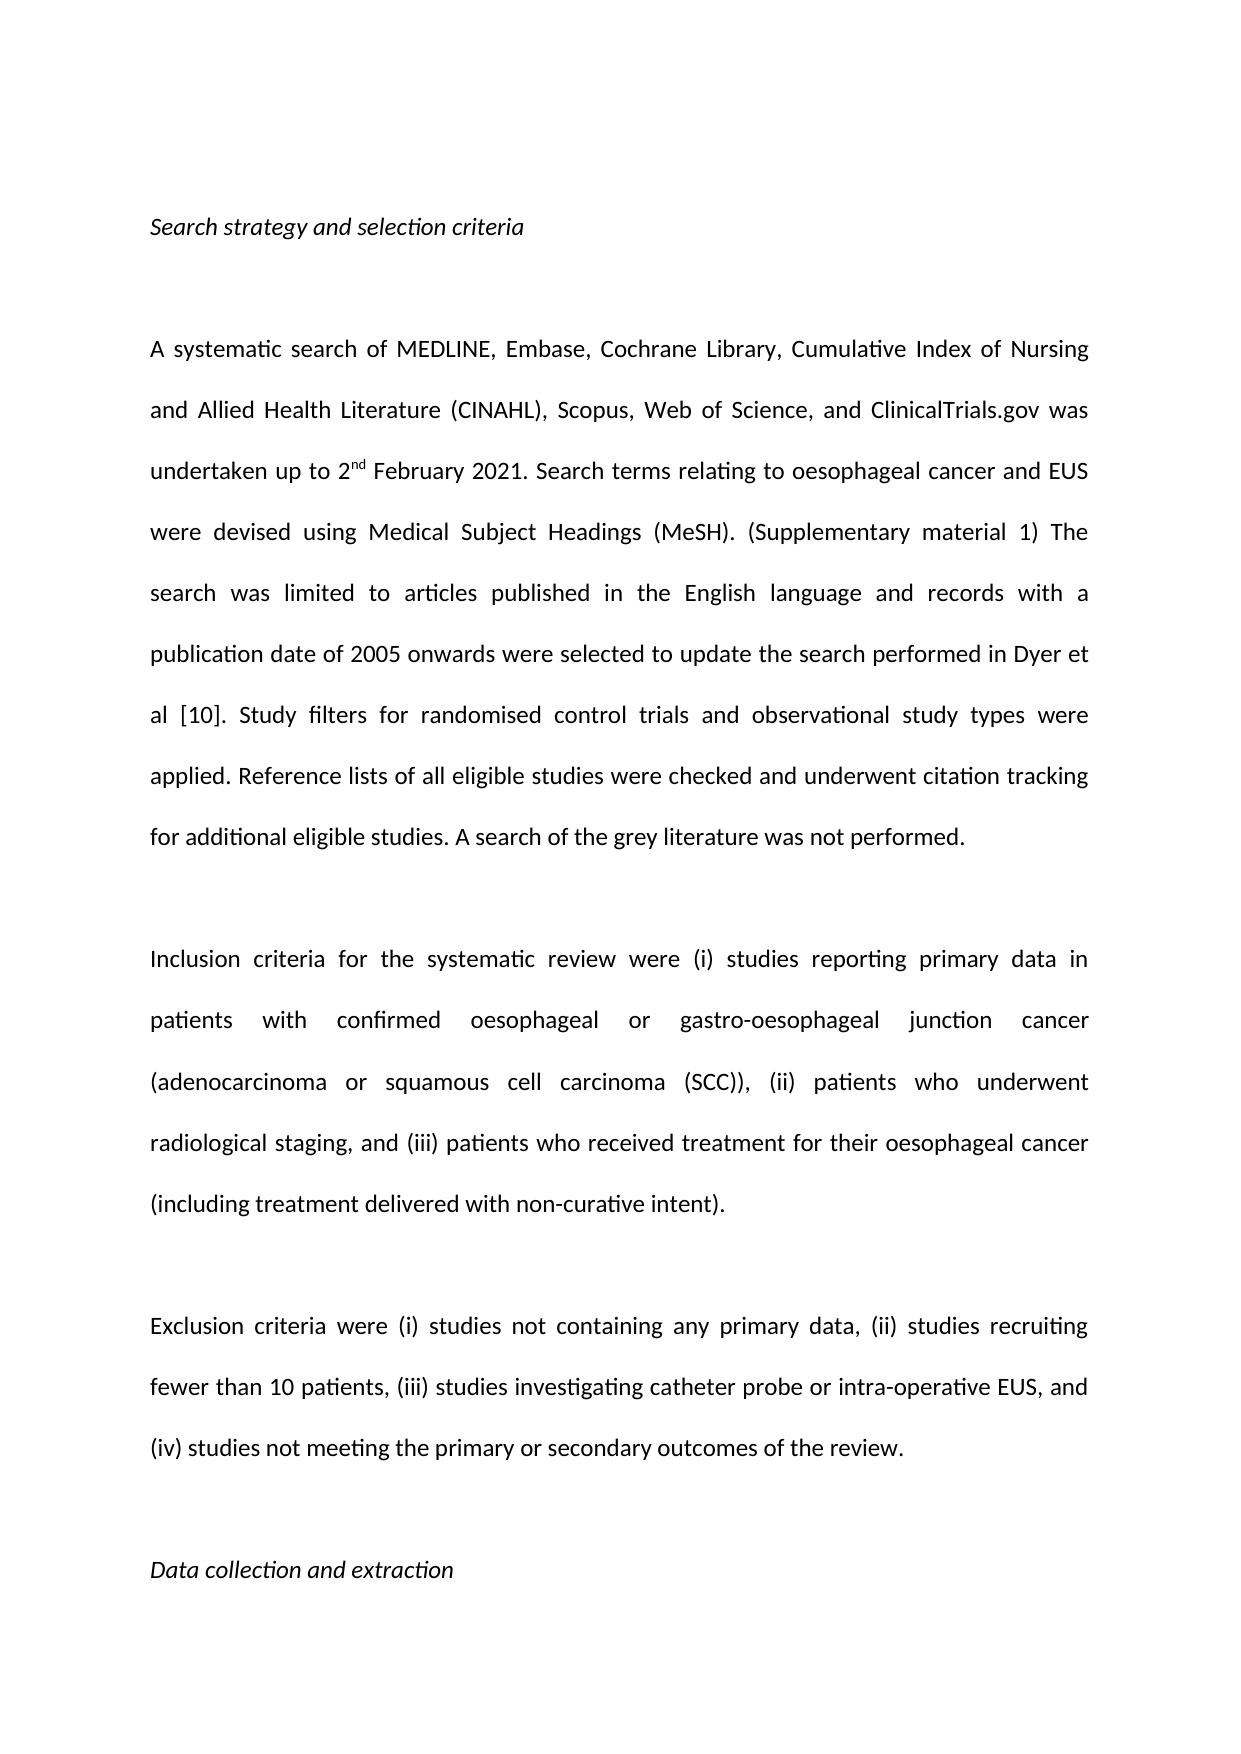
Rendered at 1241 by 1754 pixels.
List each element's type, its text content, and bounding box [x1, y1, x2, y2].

text Data collection and extraction [150, 1554, 1090, 1584]
text A systematic search of MEDLINE, Embase, Cochrane Library, Cumulative Index of Nursing and Allied Health Literature (CINAHL), Scopus, Web of Science, and ClinicalTrials.gov was undertaken up to 2nd February 2021. Search terms relating to oesophageal cancer and EUS were devised using Medical Subject Headings (MeSH). (Supplementary material 1) The search was limited to articles published in the English language and records with a publication date of 2005 onwards were selected to update the search performed in Dyer et al [10]. Study filters for randomised control trials and observational study types were applied. Reference lists of all eligible studies were checked and underwent citation tracking for additional eligible studies. A search of the grey literature was not performed. [150, 333, 1090, 852]
text Search strategy and selection criteria [150, 211, 1090, 242]
text Exclusion criteria were (i) studies not containing any primary data, (ii) studies recruiting fewer than 10 patients, (iii) studies investigating catheter probe or intra-operative EUS, and (iv) studies not meeting the primary or secondary outcomes of the review. [150, 1310, 1090, 1462]
text Inclusion criteria for the systematic review were (i) studies reporting primary data in patients with confirmed oesophageal or gastro-oesophageal junction cancer (adenocarcinoma or squamous cell carcinoma (SCC)), (ii) patients who underwent radiological staging, and (iii) patients who received treatment for their oesophageal cancer (including treatment delivered with non-curative intent). [150, 943, 1090, 1218]
